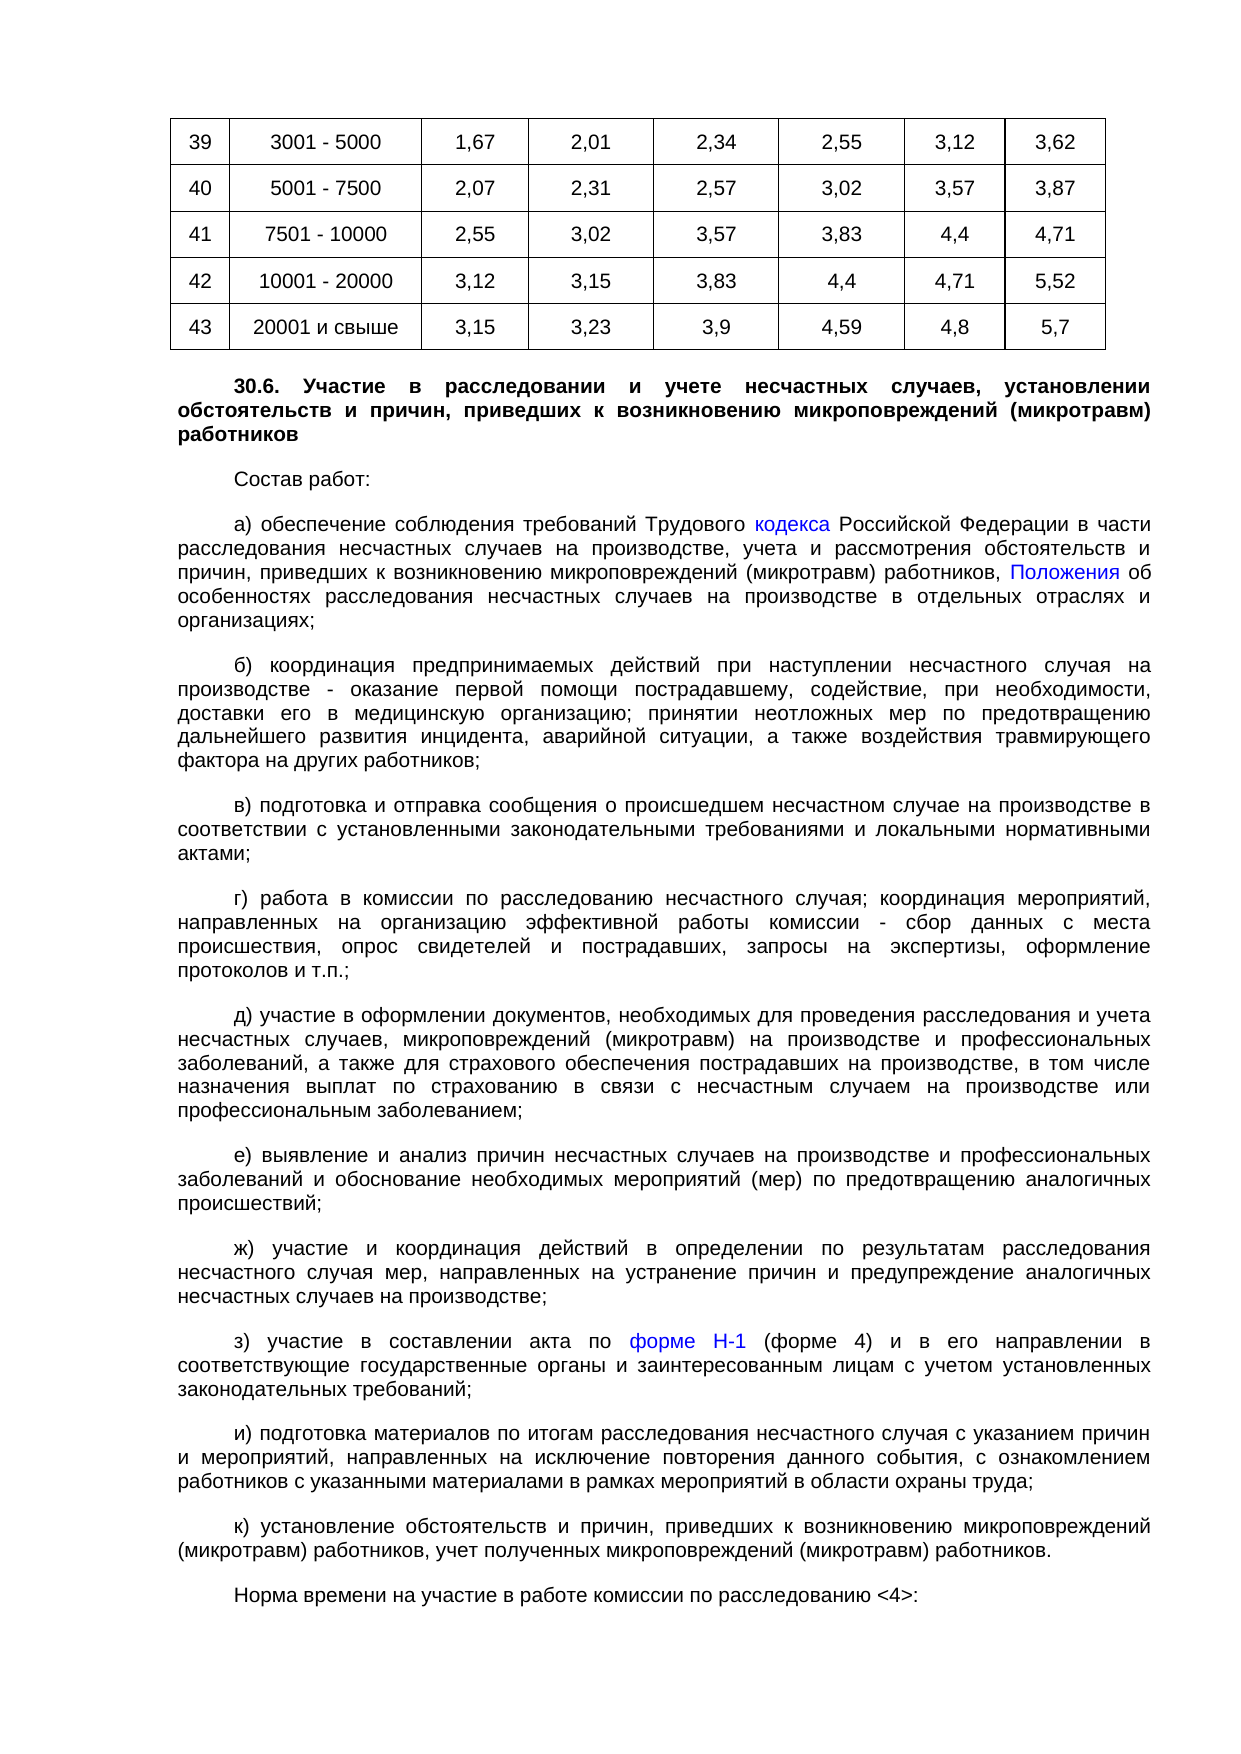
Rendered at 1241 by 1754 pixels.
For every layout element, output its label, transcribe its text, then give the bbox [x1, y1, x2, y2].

text а) обеспечение соблюдения требований Трудового кодекса Российской Федерации в части расследования несчастных случаев на производстве, учета и рассмотрения обстоятельств и причин, приведших к возникновению микроповреждений (микротравм) работников, Положения об особенностях расследования несчастных случаев на производстве в отдельных отраслях и организациях; [177, 512, 1152, 632]
table_cell 2,31 [529, 165, 653, 211]
table_cell 3,83 [654, 258, 778, 303]
table_cell 2,57 [654, 165, 778, 211]
table_cell 40 [171, 165, 229, 211]
text е) выявление и анализ причин несчастных случаев на производстве и профессиональных заболеваний и обоснование необходимых мероприятий (мер) по предотвращению аналогичных происшествий; [177, 1143, 1152, 1215]
table_cell 3,12 [905, 119, 1004, 164]
table_cell 2,55 [779, 119, 904, 164]
table_cell 7501 - 10000 [230, 212, 421, 257]
text б) координация предпринимаемых действий при наступлении несчастного случая на производстве - оказание первой помощи пострадавшему, содействие, при необходимости, доставки его в медицинскую организацию; принятии неотложных мер по предотвращению дальнейшего развития инцидента, аварийной ситуации, а также воздействия травмирующего фактора на других работников; [177, 652, 1152, 772]
text г) работа в комиссии по расследованию несчастного случая; координация мероприятий, направленных на организацию эффективной работы комиссии - сбор данных с места происшествия, опрос свидетелей и пострадавших, запросы на экспертизы, оформление протоколов и т.п.; [177, 886, 1152, 982]
title 30.6. Участие в расследовании и учете несчастных случаев, установлении обстоятельств и причин, приведших к возникновению микроповреждений (микротравм) работников [177, 374, 1152, 446]
table_cell 4,59 [779, 304, 904, 349]
table_cell 3,02 [779, 165, 904, 211]
table_cell 41 [171, 212, 229, 257]
table_cell 3,23 [529, 304, 653, 349]
table_cell 1,67 [422, 119, 528, 164]
table_cell 20001 и свыше [230, 304, 421, 349]
text Состав работ: [177, 467, 1152, 491]
table_cell 3,87 [1006, 165, 1105, 211]
table_cell 5001 - 7500 [230, 165, 421, 211]
table_cell 4,4 [779, 258, 904, 303]
table_cell 2,34 [654, 119, 778, 164]
table_cell 39 [171, 119, 229, 164]
table_cell 3,57 [905, 165, 1004, 211]
table_cell 3,57 [654, 212, 778, 257]
table_cell 43 [171, 304, 229, 349]
table_cell 3,62 [1006, 119, 1105, 164]
table_cell 5,7 [1006, 304, 1105, 349]
table_cell 3,15 [529, 258, 653, 303]
text к) установление обстоятельств и причин, приведших к возникновению микроповреждений (микротравм) работников, учет полученных микроповреждений (микротравм) работников. [177, 1514, 1152, 1562]
text и) подготовка материалов по итогам расследования несчастного случая с указанием причин и мероприятий, направленных на исключение повторения данного события, с ознакомлением работников с указанными материалами в рамках мероприятий в области охраны труда; [177, 1421, 1152, 1493]
table_cell 4,4 [905, 212, 1004, 257]
text з) участие в составлении акта по форме Н-1 (форме 4) и в его направлении в соответствующие государственные органы и заинтересованным лицам с учетом установленных законодательных требований; [177, 1328, 1152, 1400]
table_cell 2,55 [422, 212, 528, 257]
table_cell 3,02 [529, 212, 653, 257]
text д) участие в оформлении документов, необходимых для проведения расследования и учета несчастных случаев, микроповреждений (микротравм) на производстве и профессиональных заболеваний, а также для страхового обеспечения пострадавших на производстве, в том числе назначения выплат по страхованию в связи с несчастным случаем на производстве или профессиональным заболеванием; [177, 1002, 1152, 1122]
table_cell 4,8 [905, 304, 1004, 349]
text ж) участие и координация действий в определении по результатам расследования несчастного случая мер, направленных на устранение причин и предупреждение аналогичных несчастных случаев на производстве; [177, 1236, 1152, 1308]
table_cell 2,01 [529, 119, 653, 164]
table_cell 3001 - 5000 [230, 119, 421, 164]
table_cell 3,83 [779, 212, 904, 257]
table_cell 10001 - 20000 [230, 258, 421, 303]
table_cell 42 [171, 258, 229, 303]
table_cell 4,71 [905, 258, 1004, 303]
text в) подготовка и отправка сообщения о происшедшем несчастном случае на производстве в соответствии с установленными законодательными требованиями и локальными нормативными актами; [177, 793, 1152, 865]
text Норма времени на участие в работе комиссии по расследованию <4>: [177, 1583, 1152, 1607]
table_cell 5,52 [1006, 258, 1105, 303]
table_cell 3,12 [422, 258, 528, 303]
table_cell 4,71 [1006, 212, 1105, 257]
table_cell 2,07 [422, 165, 528, 211]
table_cell 3,15 [422, 304, 528, 349]
table_cell 3,9 [654, 304, 778, 349]
